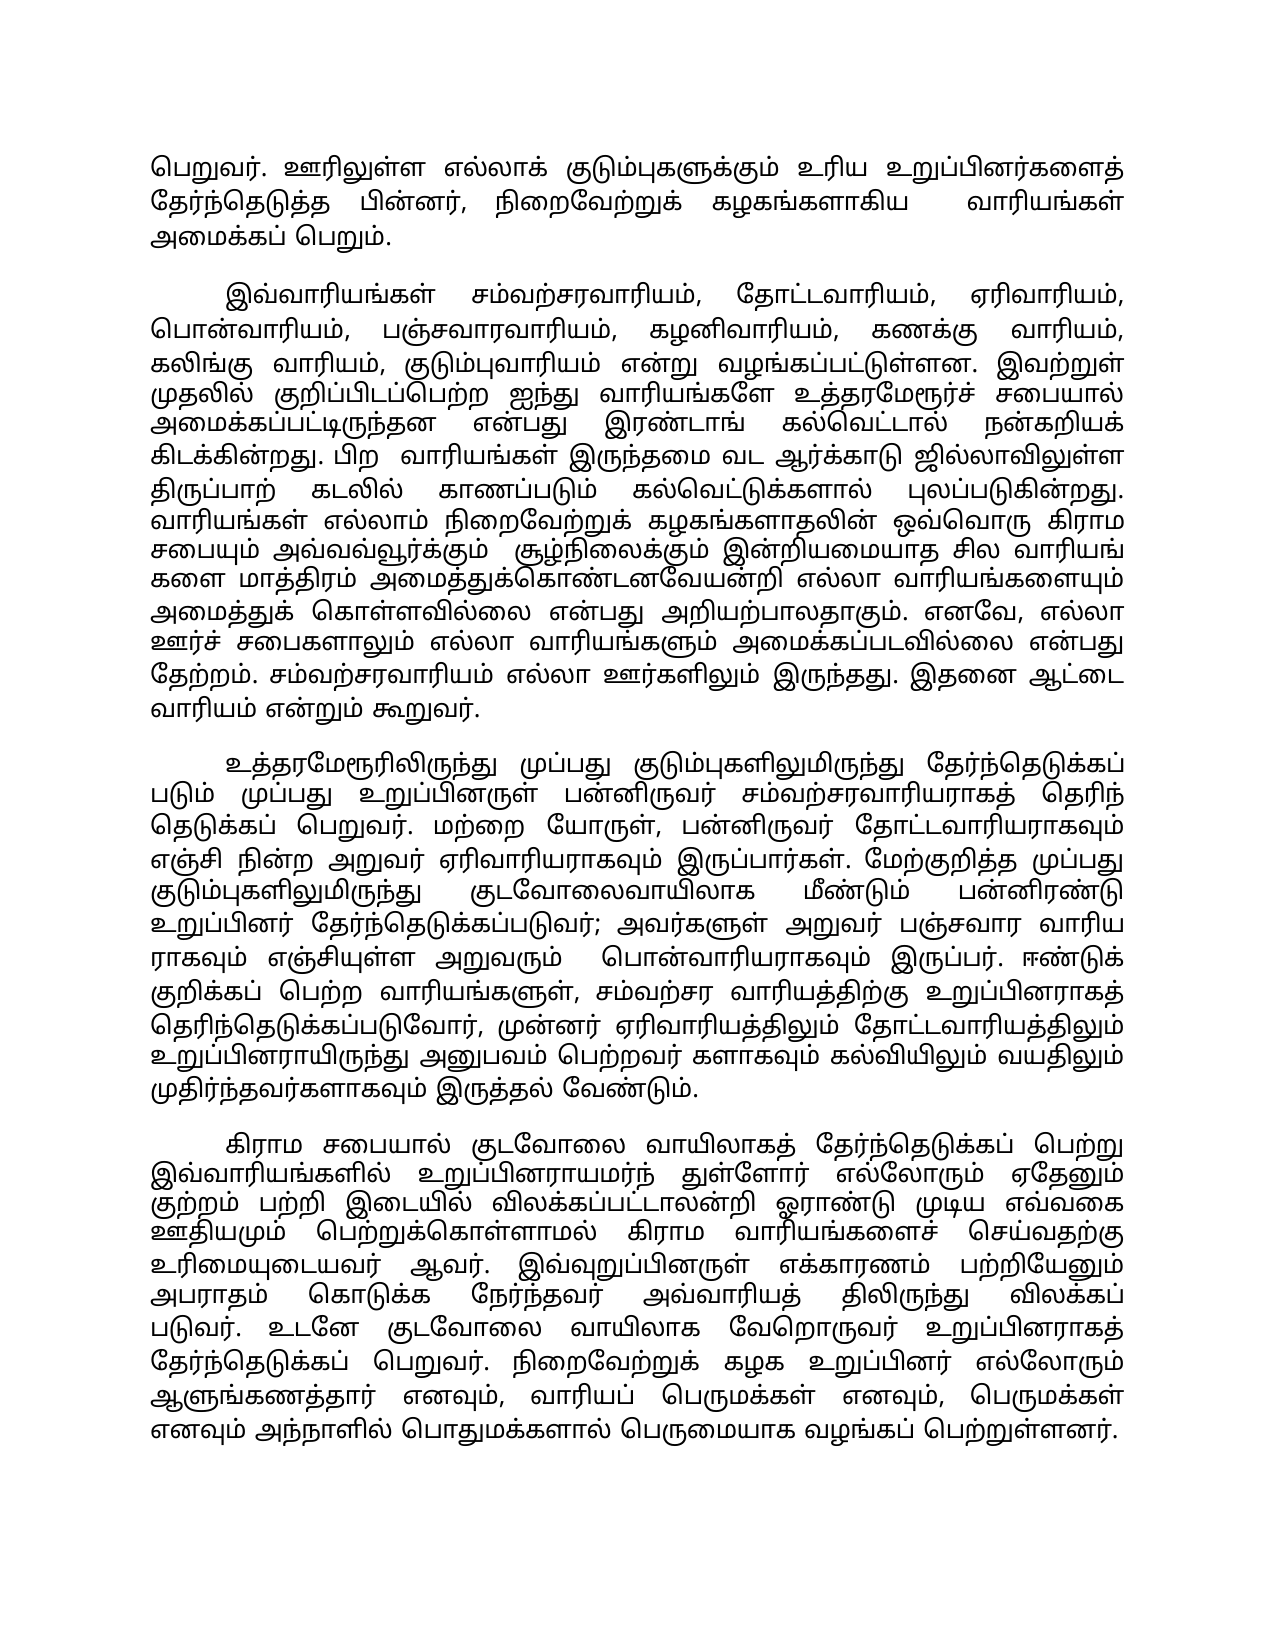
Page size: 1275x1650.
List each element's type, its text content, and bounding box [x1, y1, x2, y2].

text கிராம சபையால் குடவோலை வாயிலாகத் தேர்ந்தெடுக்கப் பெற்று இவ்வாரியங்களில் உறுப்பினராயமர்ந் துள்ளோர் எல்லோரும் ஏதேனும் குற்றம் பற்றி இடையில் விலக்கப்பட்டாலன்றி ஓராண்டு முடிய எவ்வகை ஊதியமும் பெற்றுக்கொள்ளாமல் கிராம வாரியங்களைச் செய்வதற்கு உரிமையுடையவர் ஆவர். இவ்வுறுப்பினருள் எக்காரணம் பற்றியேனும் அபராதம் கொடுக்க நேர்ந்தவர் அவ்வாரியத் திலிருந்து விலக்கப் படுவர். உடனே குடவோலை வாயிலாக வேறொருவர் உறுப்பினராகத் தேர்ந்தெடுக்கப் பெறுவர். நிறைவேற்றுக் கழக உறுப்பினர் எல்லோரும் ஆளுங்கணத்தார் எனவும், வாரியப் பெருமக்கள் எனவும், பெருமக்கள் எனவும் அந்நாளில் பொதுமக்களால் பெருமையாக வழங்கப் பெற்றுள்ளனர். [150, 1130, 1125, 1446]
text உத்தரமேரூரிலிருந்து முப்பது குடும்புகளிலுமிருந்து தேர்ந்தெடுக்கப் படும் முப்பது உறுப்பினருள் பன்னிருவர் சம்வற்சரவாரியராகத் தெரிந் தெடுக்கப் பெறுவர். மற்றை யோருள், பன்னிருவர் தோட்டவாரியராகவும் எஞ்சி நின்ற அறுவர் ஏரிவாரியராகவும் இருப்பார்கள். மேற்குறித்த முப்பது குடும்புகளிலுமிருந்து குடவோலைவாயிலாக மீண்டும் பன்னிரண்டு உறுப்பினர் தேர்ந்தெடுக்கப்படுவர்; அவர்களுள் அறுவர் பஞ்சவார வாரிய ராகவும் எஞ்சியுள்ள அறுவரும் பொன்வாரியராகவும் இருப்பர். ஈண்டுக் குறிக்கப் பெற்ற வாரியங்களுள், சம்வற்சர வாரியத்திற்கு உறுப்பினராகத் தெரிந்தெடுக்கப்படுவோர், முன்னர் ஏரிவாரியத்திலும் தோட்டவாரியத்திலும் உறுப்பினராயிருந்து அனுபவம் பெற்றவர் களாகவும் கல்வியிலும் வயதிலும் முதிர்ந்தவர்களாகவும் இருத்தல் வேண்டும். [150, 750, 1125, 1105]
text இவ்வாரியங்கள் சம்வற்சரவாரியம், தோட்டவாரியம், ஏரிவாரியம், பொன்வாரியம், பஞ்சவாரவாரியம், கழனிவாரியம், கணக்கு வாரியம், கலிங்கு வாரியம், குடும்புவாரியம் என்று வழங்கப்பட்டுள்ளன. இவற்றுள் முதலில் குறிப்பிடப்பெற்ற ஐந்து வாரியங்களே உத்தரமேரூர்ச் சபையால் அமைக்கப்பட்டிருந்தன என்பது இரண்டாங் கல்வெட்டால் நன்கறியக் கிடக்கின்றது. பிற வாரியங்கள் இருந்தமை வட ஆர்க்காடு ஜில்லாவிலுள்ள திருப்பாற் கடலில் காணப்படும் கல்வெட்டுக்களால் புலப்படுகின்றது. வாரியங்கள் எல்லாம் நிறைவேற்றுக் கழகங்களாதலின் ஒவ்வொரு கிராம சபையும் அவ்வவ்வூர்க்கும் சூழ்நிலைக்கும் இன்றியமையாத சில வாரியங் களை மாத்திரம் அமைத்துக்கொண்டனவேயன்றி எல்லா வாரியங்களையும் அமைத்துக் கொள்ளவில்லை என்பது அறியற்பாலதாகும். எனவே, எல்லா ஊர்ச் சபைகளாலும் எல்லா வாரியங்களும் அமைக்கப்படவில்லை என்பது தேற்றம். சம்வற்சரவாரியம் எல்லா ஊர்களிலும் இருந்தது. இதனை ஆட்டை வாரியம் என்றும் கூறுவர். [150, 277, 1125, 725]
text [150, 150, 1125, 252]
